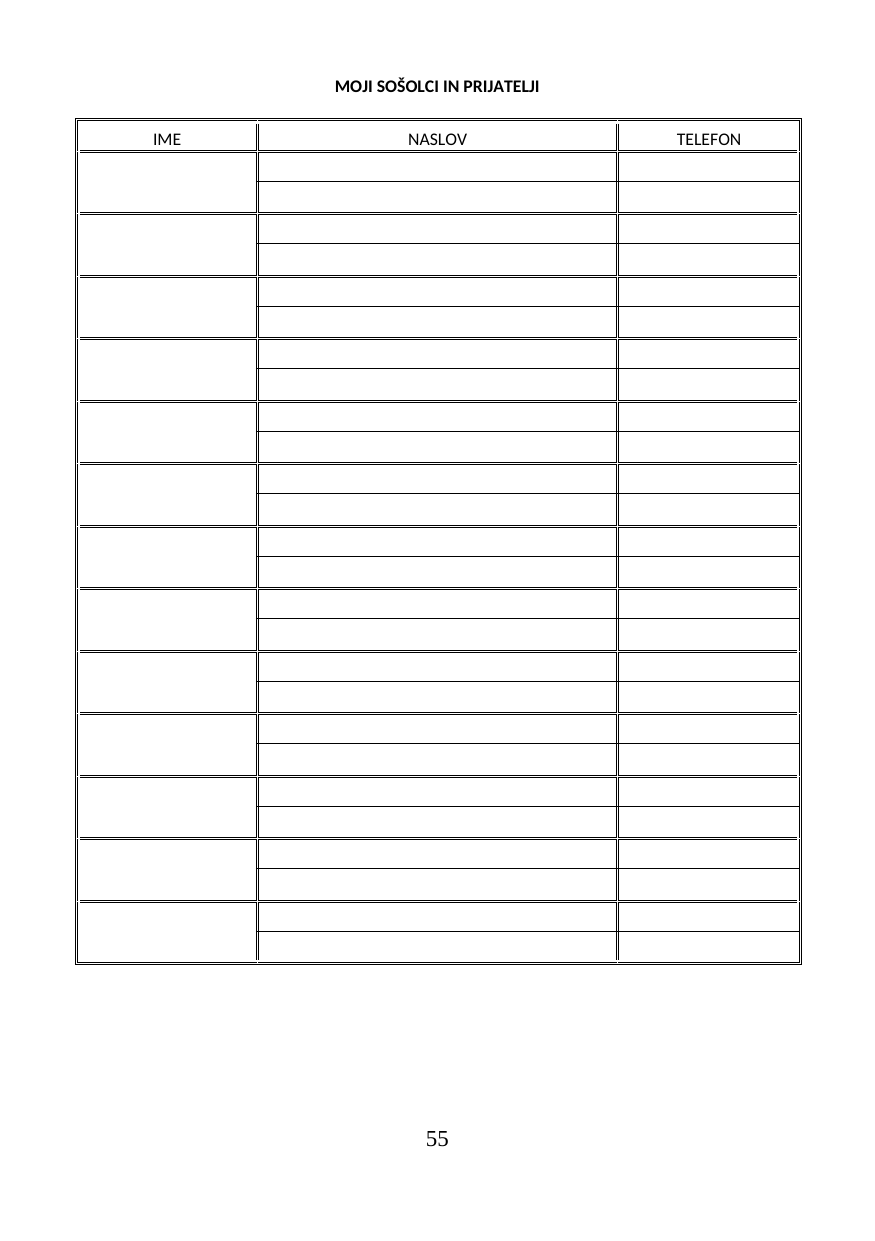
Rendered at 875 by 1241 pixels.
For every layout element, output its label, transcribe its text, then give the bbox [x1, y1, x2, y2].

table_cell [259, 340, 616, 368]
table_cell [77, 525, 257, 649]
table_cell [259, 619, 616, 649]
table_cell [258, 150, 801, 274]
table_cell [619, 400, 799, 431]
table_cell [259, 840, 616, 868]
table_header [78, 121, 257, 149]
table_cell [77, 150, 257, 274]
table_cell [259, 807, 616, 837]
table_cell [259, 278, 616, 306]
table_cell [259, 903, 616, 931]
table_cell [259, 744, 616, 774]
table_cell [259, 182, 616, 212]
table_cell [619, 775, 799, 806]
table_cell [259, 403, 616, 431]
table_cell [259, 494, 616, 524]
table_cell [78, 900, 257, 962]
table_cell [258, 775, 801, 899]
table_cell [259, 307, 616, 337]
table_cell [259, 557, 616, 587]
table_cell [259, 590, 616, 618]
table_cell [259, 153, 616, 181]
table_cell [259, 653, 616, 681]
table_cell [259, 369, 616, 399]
text MOJI SOŠOLCI IN PRIJATELJI [75, 75, 799, 97]
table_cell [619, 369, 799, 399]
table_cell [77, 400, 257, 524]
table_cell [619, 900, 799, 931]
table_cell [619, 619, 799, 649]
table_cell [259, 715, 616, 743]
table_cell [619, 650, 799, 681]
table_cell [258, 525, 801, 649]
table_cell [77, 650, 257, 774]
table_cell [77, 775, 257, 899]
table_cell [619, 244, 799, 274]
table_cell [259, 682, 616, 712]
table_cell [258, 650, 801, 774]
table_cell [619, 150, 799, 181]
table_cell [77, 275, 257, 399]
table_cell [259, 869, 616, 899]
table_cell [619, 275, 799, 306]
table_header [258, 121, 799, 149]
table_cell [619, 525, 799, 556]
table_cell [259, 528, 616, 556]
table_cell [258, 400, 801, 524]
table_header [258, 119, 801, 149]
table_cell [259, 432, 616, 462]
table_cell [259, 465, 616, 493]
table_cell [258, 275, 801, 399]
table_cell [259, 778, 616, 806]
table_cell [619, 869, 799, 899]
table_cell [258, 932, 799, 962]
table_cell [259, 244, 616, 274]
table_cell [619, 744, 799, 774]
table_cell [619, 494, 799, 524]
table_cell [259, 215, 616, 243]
